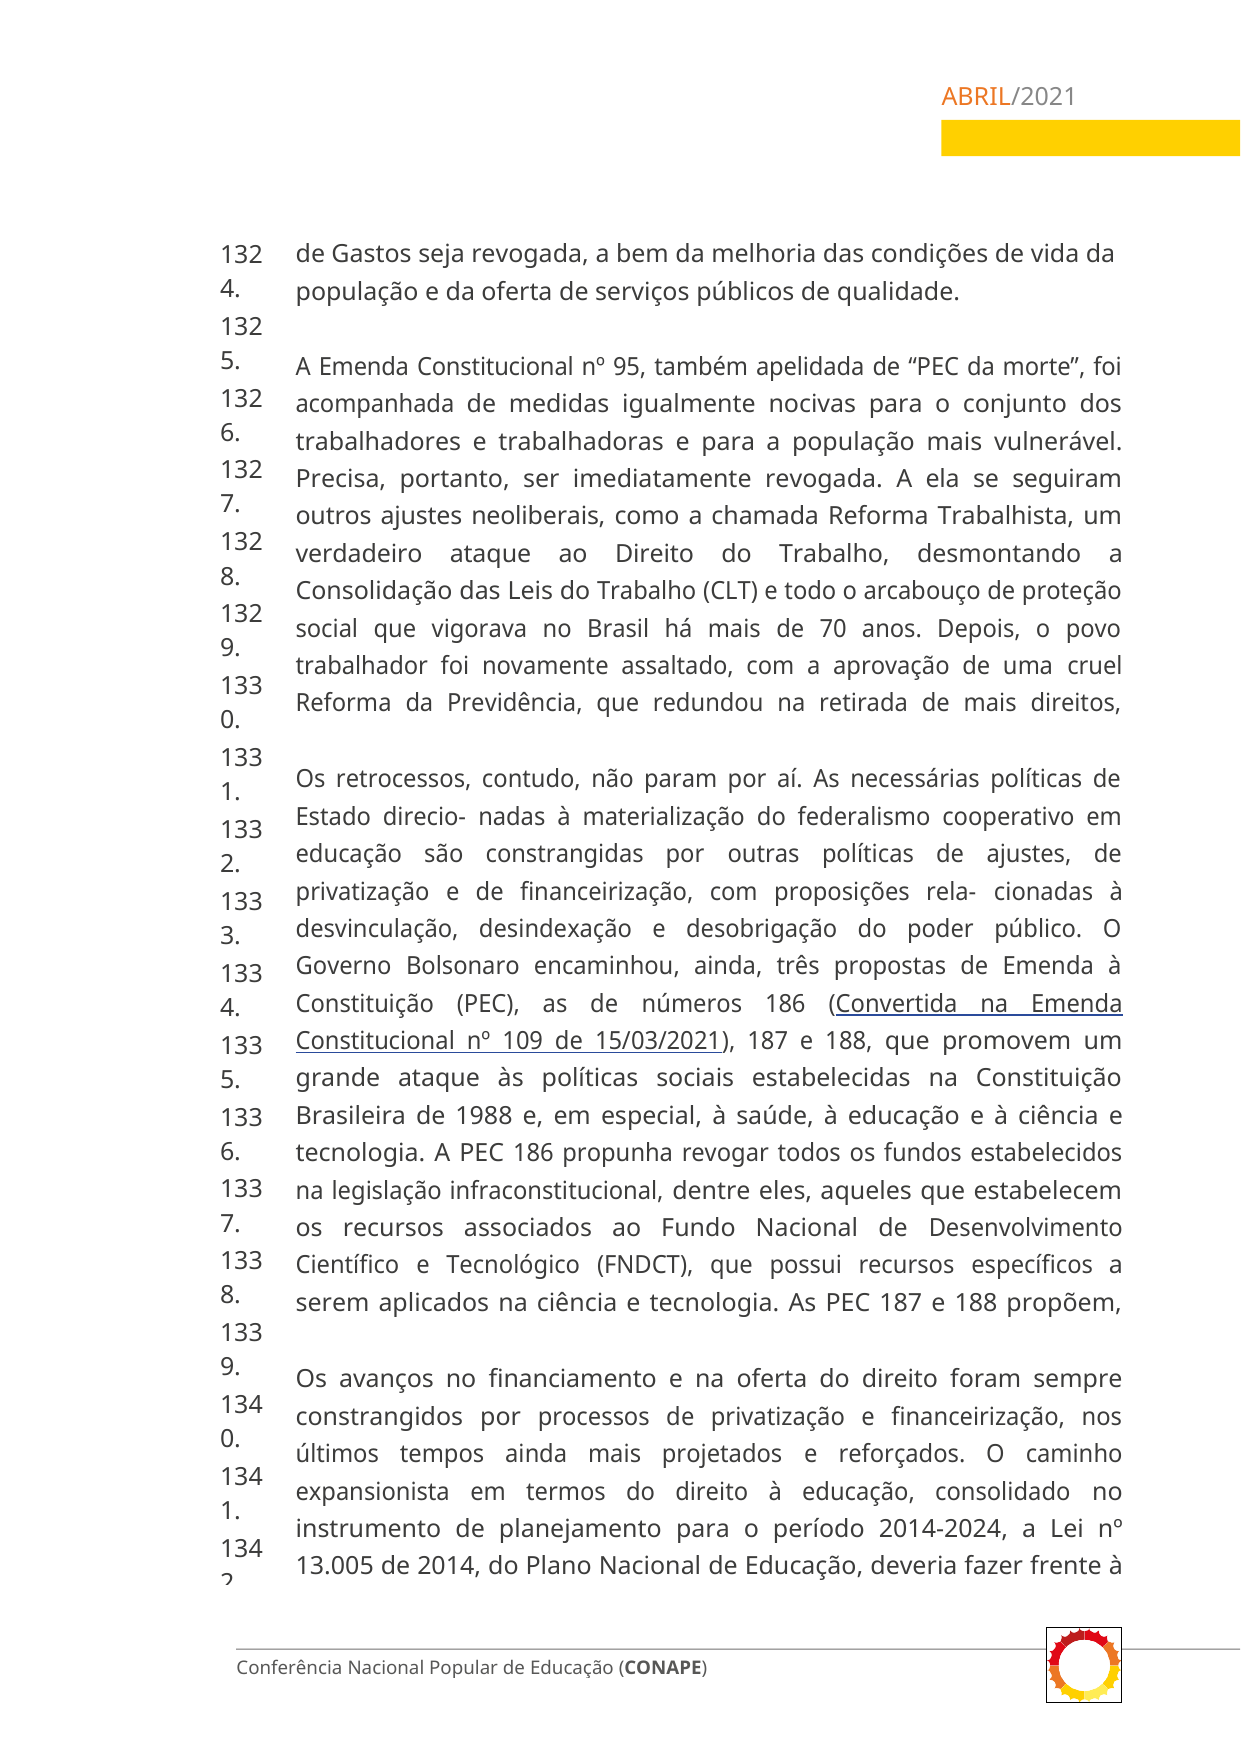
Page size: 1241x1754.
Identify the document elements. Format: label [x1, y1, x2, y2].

picture [1047, 1628, 1121, 1702]
